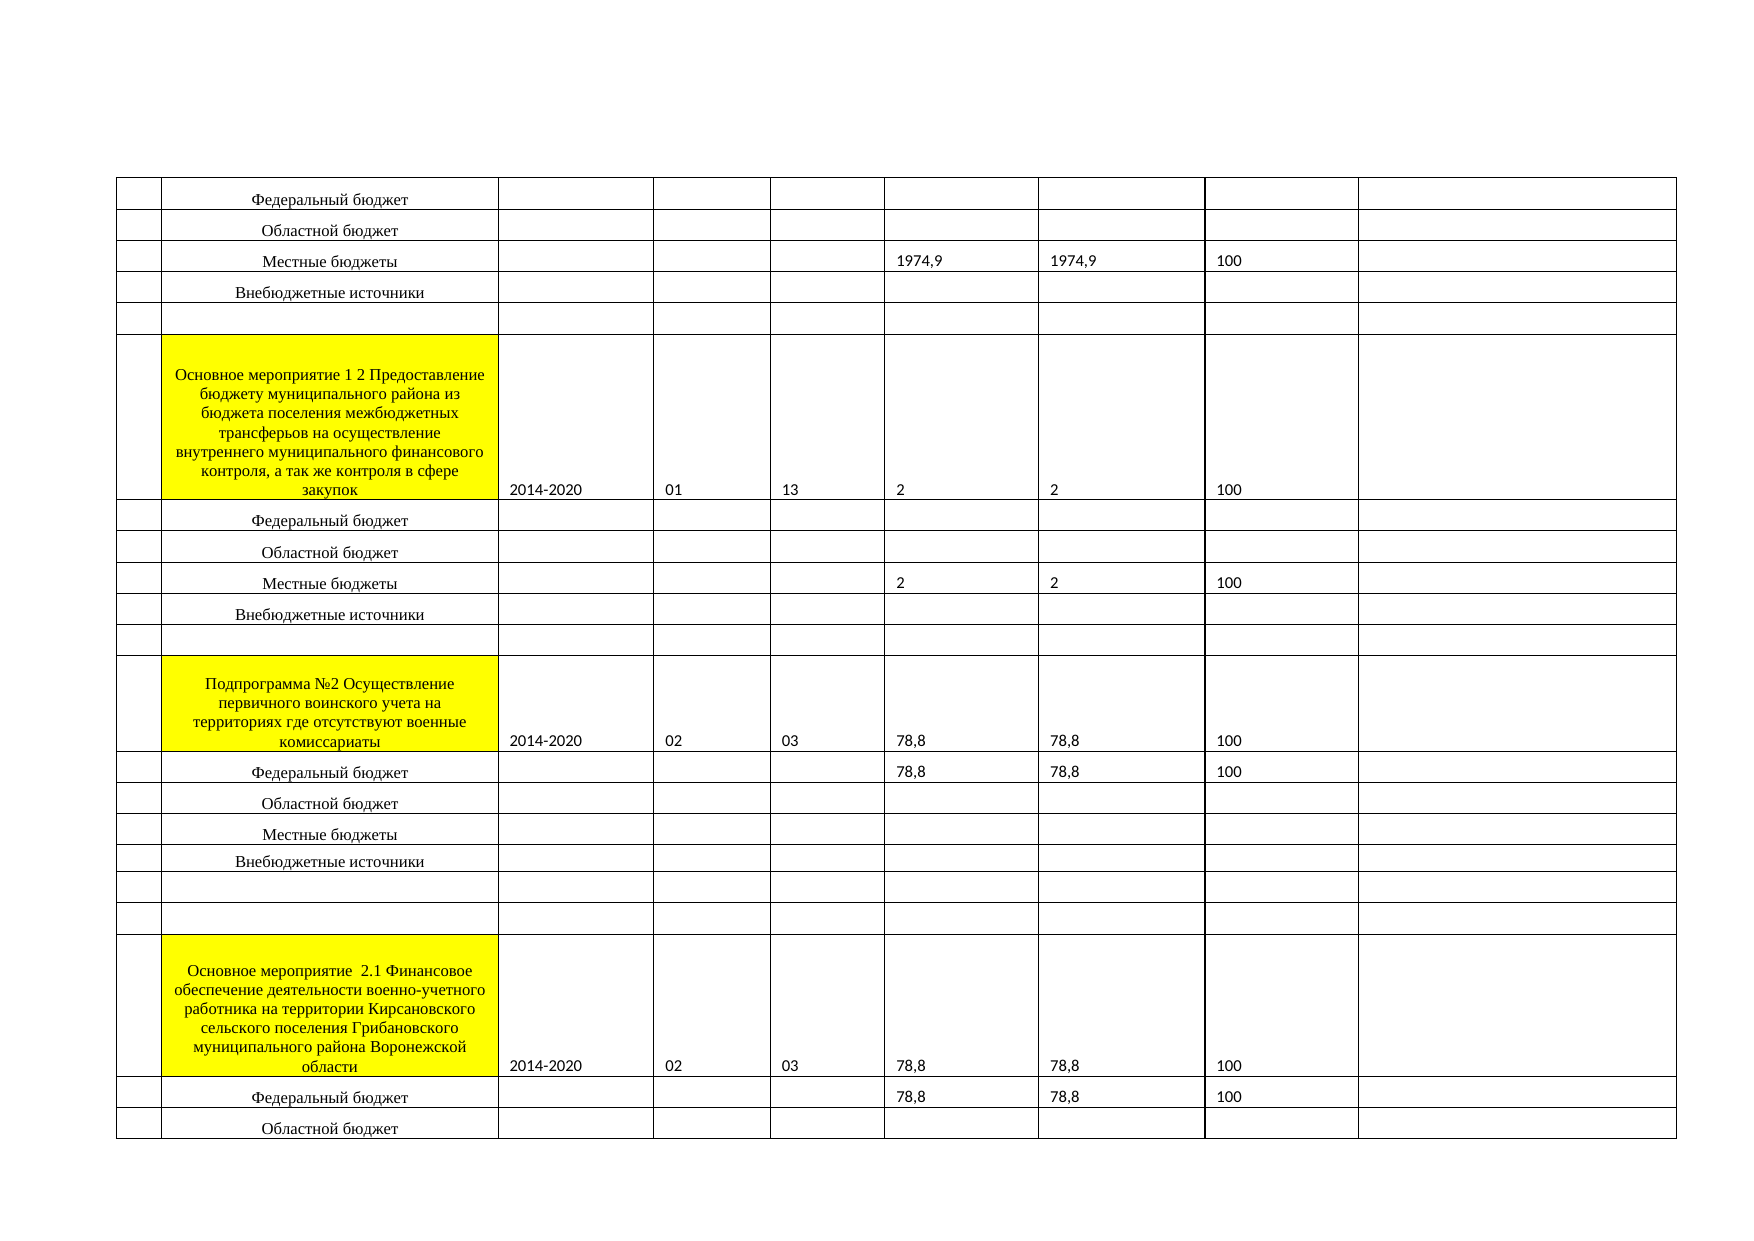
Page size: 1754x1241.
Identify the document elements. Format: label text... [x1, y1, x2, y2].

table_cell [1039, 872, 1204, 902]
table_cell Областной бюджет [162, 1108, 498, 1138]
table_cell [885, 625, 1038, 655]
table_cell 78,8 [1039, 1077, 1204, 1107]
table_cell [771, 303, 884, 333]
table_cell [117, 935, 161, 1076]
table_cell [1039, 814, 1204, 844]
table_cell [117, 178, 161, 208]
table_cell [1039, 500, 1204, 530]
table_cell Внебюджетные источники [162, 594, 498, 624]
table_cell [771, 272, 884, 302]
table_cell [1206, 1108, 1358, 1138]
table_cell Федеральный бюджет [162, 178, 498, 208]
table_cell [1039, 210, 1204, 240]
table_cell [1206, 178, 1358, 208]
table_cell Внебюджетные источники [162, 845, 498, 871]
table_cell [117, 1108, 161, 1138]
table_cell [499, 752, 653, 782]
table_cell Внебюджетные источники [162, 272, 498, 302]
table_cell [1359, 814, 1676, 844]
table_cell [771, 210, 884, 240]
table_cell [117, 872, 161, 902]
table_cell [885, 531, 1038, 562]
table_cell [654, 1108, 770, 1138]
table_cell 02 [654, 935, 770, 1076]
table_cell [1359, 594, 1676, 624]
table_cell 2 [885, 563, 1038, 593]
table_cell [885, 845, 1038, 871]
table_cell 100 [1206, 241, 1358, 271]
table_cell [1206, 872, 1358, 902]
table_cell [654, 903, 770, 933]
table_cell [162, 872, 498, 902]
table_cell [117, 752, 161, 782]
table_cell [771, 752, 884, 782]
table_cell Местные бюджеты [162, 563, 498, 593]
table_cell [1206, 210, 1358, 240]
table_cell [499, 178, 653, 208]
table_cell [499, 783, 653, 813]
table_cell [1359, 656, 1676, 751]
table_cell 2014-2020 [499, 335, 653, 499]
table_cell [885, 783, 1038, 813]
table_cell [771, 531, 884, 562]
table_cell 2014-2020 [499, 935, 653, 1076]
table_cell [1206, 845, 1358, 871]
table_cell 13 [771, 335, 884, 499]
table_cell 100 [1206, 752, 1358, 782]
table_cell [1359, 935, 1676, 1076]
table_cell 78,8 [885, 752, 1038, 782]
table_cell [1359, 1077, 1676, 1107]
table_cell 78,8 [1039, 752, 1204, 782]
table_cell Подпрограмма №2 Осуществление первичного воинского учета на территориях где отсутствуют военные комиссариаты [162, 656, 498, 751]
table_cell [1359, 272, 1676, 302]
table_cell 78,8 [1039, 935, 1204, 1076]
table_cell [1359, 531, 1676, 562]
table_cell [885, 210, 1038, 240]
table_cell [1206, 783, 1358, 813]
table_cell 100 [1206, 935, 1358, 1076]
table_cell [499, 903, 653, 933]
table_cell 2 [885, 335, 1038, 499]
table_cell [162, 303, 498, 333]
table_cell 03 [771, 656, 884, 751]
table_cell [771, 563, 884, 593]
table_cell [654, 303, 770, 333]
table_cell [1206, 531, 1358, 562]
table_cell [1359, 335, 1676, 499]
table_cell [499, 845, 653, 871]
table_cell [885, 594, 1038, 624]
table_cell 2 [1039, 563, 1204, 593]
table_cell [117, 272, 161, 302]
table_cell [117, 625, 161, 655]
table_cell [654, 872, 770, 902]
table_cell [117, 563, 161, 593]
table_cell [162, 625, 498, 655]
table_cell [1359, 303, 1676, 333]
table_cell [499, 303, 653, 333]
table_cell [117, 303, 161, 333]
table_cell [771, 500, 884, 530]
table_cell [117, 594, 161, 624]
table_cell [117, 814, 161, 844]
table_cell [654, 500, 770, 530]
table_cell [885, 178, 1038, 208]
table_cell Федеральный бюджет [162, 1077, 498, 1107]
table_cell [885, 903, 1038, 933]
table_cell [1039, 845, 1204, 871]
table_cell [771, 872, 884, 902]
table_cell [771, 783, 884, 813]
table_cell Основное мероприятие 1 2 Предоставление бюджету муниципального района из бюджета поселения межбюджетных трансферьов на осуществление внутреннего муниципального финансового контроля, а так же контроля в сфере закупок [162, 335, 498, 499]
table_cell [117, 656, 161, 751]
table_cell Областной бюджет [162, 531, 498, 562]
table_cell [1359, 752, 1676, 782]
table_cell 78,8 [885, 1077, 1038, 1107]
table_cell [771, 845, 884, 871]
table_cell [499, 210, 653, 240]
table_cell [885, 272, 1038, 302]
table_cell Основное мероприятие 2.1 Финансовое обеспечение деятельности военно-учетного работника на территории Кирсановского сельского поселения Грибановского муниципального района Воронежской области [162, 935, 498, 1076]
table_cell [885, 872, 1038, 902]
table_cell [1359, 210, 1676, 240]
table_cell [1359, 872, 1676, 902]
table_cell [499, 814, 653, 844]
table_cell [117, 783, 161, 813]
table_cell [1359, 625, 1676, 655]
table_cell Местные бюджеты [162, 814, 498, 844]
table_cell [499, 531, 653, 562]
table_cell [117, 210, 161, 240]
table_cell [499, 272, 653, 302]
table_cell [117, 1077, 161, 1107]
table_cell [654, 752, 770, 782]
table_cell [1039, 783, 1204, 813]
table_cell Федеральный бюджет [162, 752, 498, 782]
table_cell [1039, 303, 1204, 333]
table_cell [499, 500, 653, 530]
table_cell [654, 814, 770, 844]
table_cell [654, 272, 770, 302]
table_cell [654, 594, 770, 624]
table_cell [771, 1108, 884, 1138]
table_cell [771, 594, 884, 624]
table_cell [771, 1077, 884, 1107]
table_cell 100 [1206, 656, 1358, 751]
table_cell 78,8 [885, 935, 1038, 1076]
table_cell [885, 303, 1038, 333]
table_cell [1359, 1108, 1676, 1138]
table_cell [1359, 178, 1676, 208]
table_cell [117, 241, 161, 271]
table_cell [771, 625, 884, 655]
table_cell [885, 1108, 1038, 1138]
table_cell [1359, 845, 1676, 871]
table_cell [1206, 303, 1358, 333]
table_cell [1039, 531, 1204, 562]
table_cell [654, 531, 770, 562]
table_cell [1039, 1108, 1204, 1138]
table_cell 100 [1206, 335, 1358, 499]
table_cell [1206, 814, 1358, 844]
table_cell 03 [771, 935, 884, 1076]
table_cell 02 [654, 656, 770, 751]
table_cell [885, 814, 1038, 844]
table_cell [1359, 500, 1676, 530]
table_cell [117, 531, 161, 562]
table_cell [1206, 500, 1358, 530]
table_cell [1359, 783, 1676, 813]
table_cell [499, 594, 653, 624]
table_cell [771, 178, 884, 208]
table_cell 2 [1039, 335, 1204, 499]
table_cell [499, 241, 653, 271]
table_cell [499, 563, 653, 593]
table_cell [1206, 594, 1358, 624]
table_cell [117, 903, 161, 933]
table_cell [771, 814, 884, 844]
table_cell [499, 625, 653, 655]
table_cell [654, 625, 770, 655]
table_cell [1206, 903, 1358, 933]
table_cell [1039, 903, 1204, 933]
table_cell Федеральный бюджет [162, 500, 498, 530]
table_cell [1039, 178, 1204, 208]
table_cell [1206, 272, 1358, 302]
table_cell [885, 500, 1038, 530]
table_cell [1039, 272, 1204, 302]
table_cell Областной бюджет [162, 783, 498, 813]
table_cell 78,8 [885, 656, 1038, 751]
table_cell [117, 500, 161, 530]
table_cell [654, 845, 770, 871]
table_cell [654, 783, 770, 813]
table_cell [499, 1108, 653, 1138]
table_cell [499, 1077, 653, 1107]
table_cell [654, 1077, 770, 1107]
table_cell [162, 903, 498, 933]
table_cell [1039, 625, 1204, 655]
table_cell [1359, 241, 1676, 271]
table_cell [1206, 625, 1358, 655]
table_cell Областной бюджет [162, 210, 498, 240]
table_cell [654, 178, 770, 208]
table_cell [117, 335, 161, 499]
table_cell 2014-2020 [499, 656, 653, 751]
table_cell [1359, 903, 1676, 933]
table_cell [654, 563, 770, 593]
table_cell 1974,9 [885, 241, 1038, 271]
table_cell [654, 241, 770, 271]
table_cell 78,8 [1039, 656, 1204, 751]
table_cell [1039, 594, 1204, 624]
table_cell 1974,9 [1039, 241, 1204, 271]
table_cell [654, 210, 770, 240]
table_cell [1359, 563, 1676, 593]
table_cell [117, 845, 161, 871]
table_cell [771, 903, 884, 933]
table_cell 01 [654, 335, 770, 499]
table_cell 100 [1206, 1077, 1358, 1107]
table_cell [771, 241, 884, 271]
table_cell 100 [1206, 563, 1358, 593]
table_cell [499, 872, 653, 902]
table_cell Местные бюджеты [162, 241, 498, 271]
